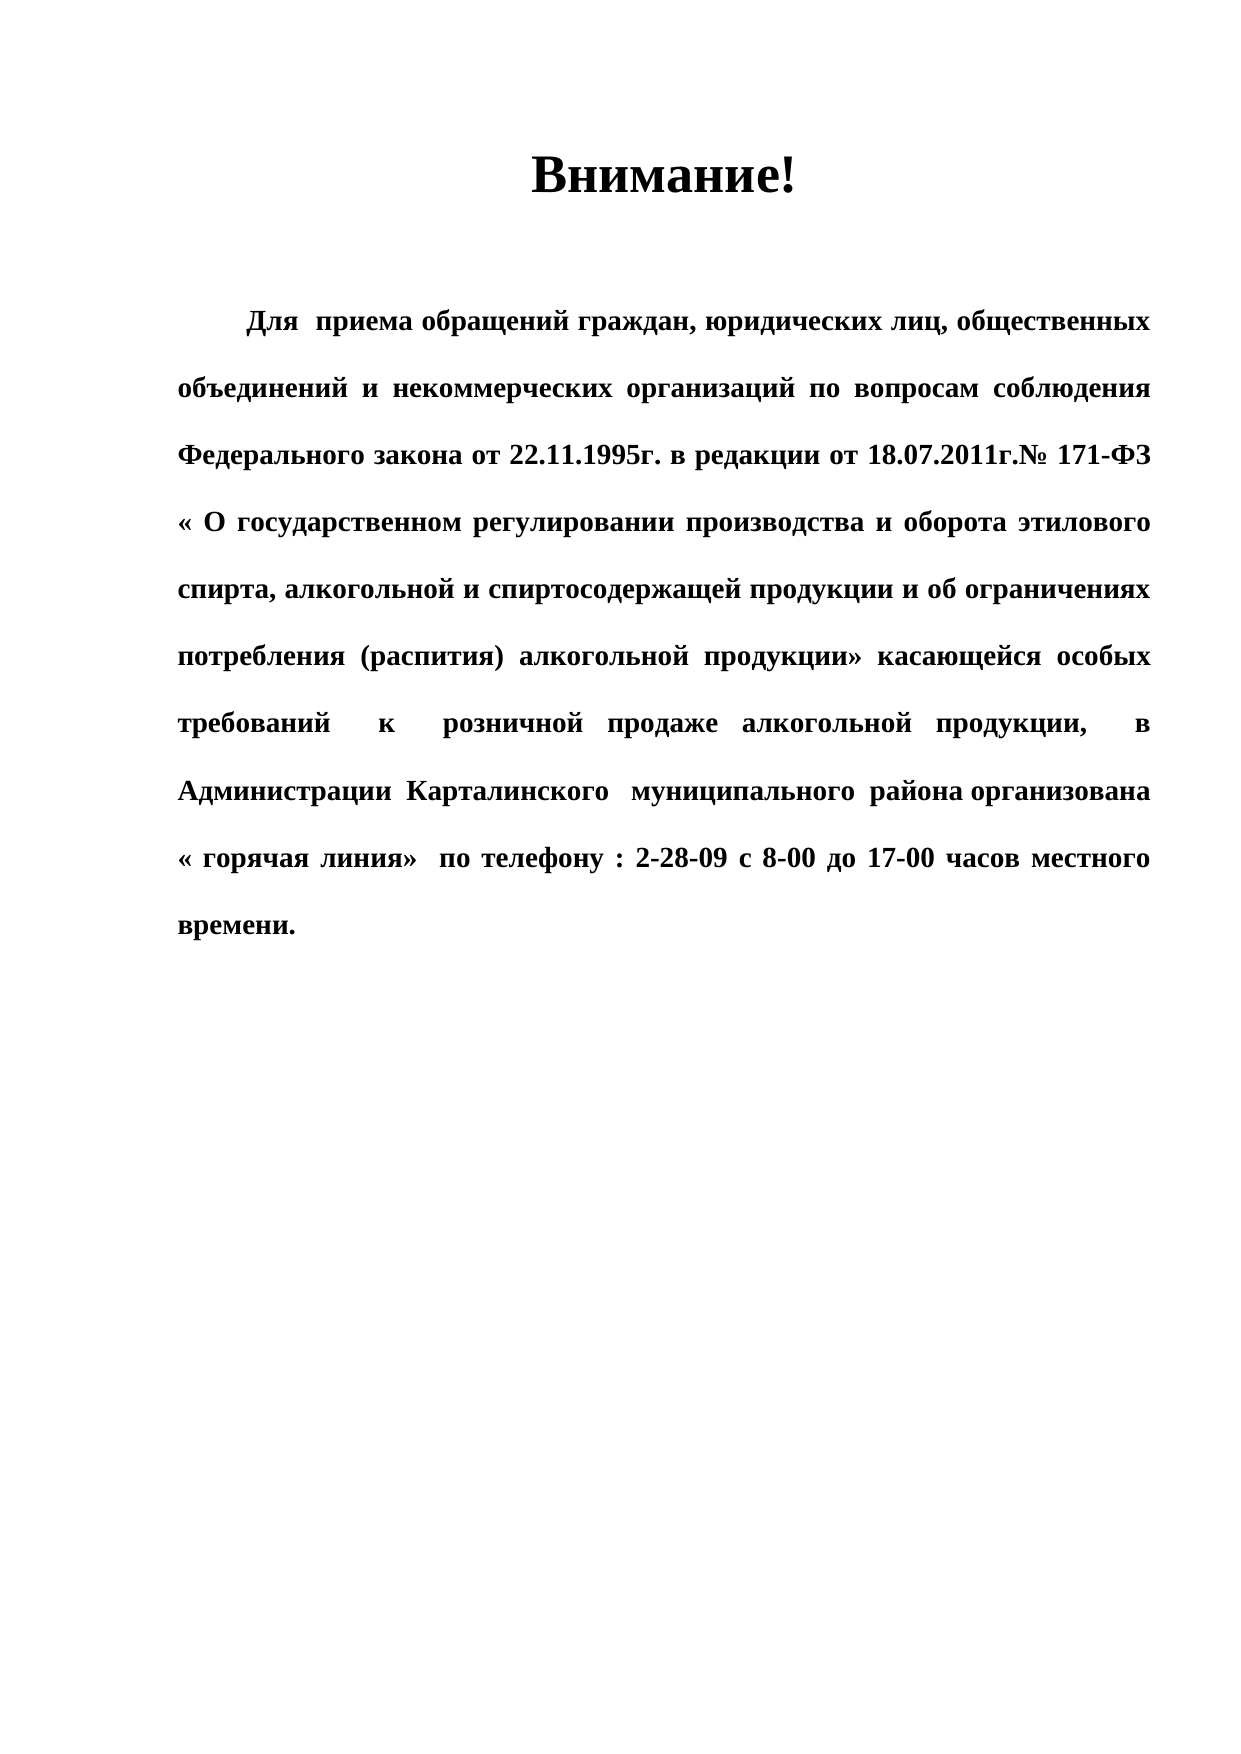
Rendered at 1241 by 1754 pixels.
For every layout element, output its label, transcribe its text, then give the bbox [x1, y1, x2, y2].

text Внимание! [177, 142, 1152, 204]
text Для приема обращений граждан, юридических лиц, общественных объединений и некоммерческих организаций по вопросам соблюдения Федерального закона от 22.11.1995г. в редакции от 18.07.2011г.№ 171-ФЗ « О государственном регулировании производства и оборота этилового спирта, алкогольной и спиртосодержащей продукции и об ограничениях потребления (распития) алкогольной продукции» касающейся особых требований к розничной продаже алкогольной продукции, в Администрации Карталинского муниципального района организована « горячая линия» по телефону : 2-28-09 с 8-00 до 17-00 часов местного времени. [177, 303, 1152, 940]
